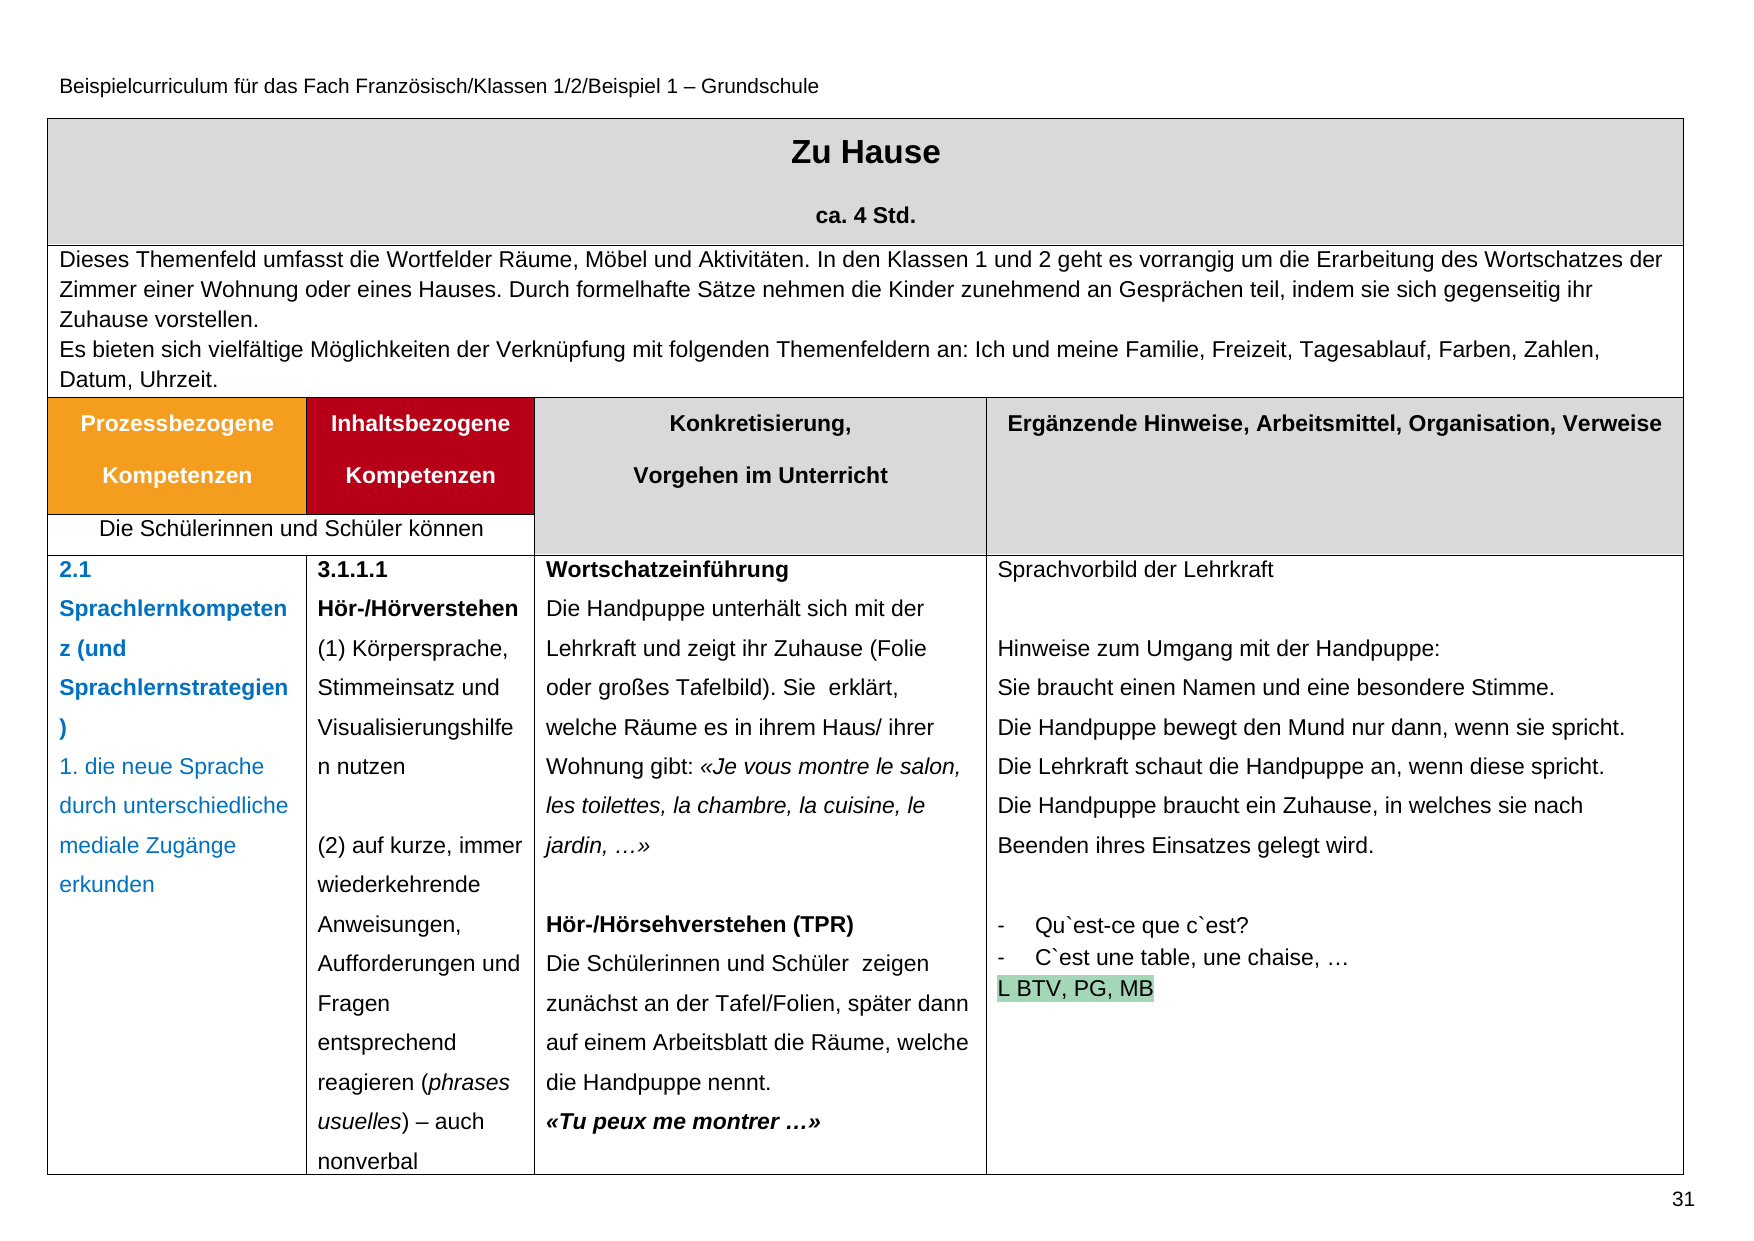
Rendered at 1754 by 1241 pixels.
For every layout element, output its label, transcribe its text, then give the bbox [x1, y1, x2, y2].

table_cell Prozessbezogene Kompetenzen [48, 398, 306, 514]
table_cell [48, 556, 306, 1174]
table_cell Die Schülerinnen und Schüler können [48, 515, 534, 554]
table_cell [987, 556, 1683, 1174]
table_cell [535, 556, 986, 1174]
table_cell Ergänzende Hinweise, Arbeitsmittel, Organisation, Verweise [987, 398, 1683, 554]
table_header Zu Hause ca. 4 Std. [48, 119, 1683, 244]
table_cell Konkretisierung, Vorgehen im Unterricht [535, 398, 986, 554]
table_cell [307, 556, 534, 1174]
table_cell Inhaltsbezogene Kompetenzen [307, 398, 534, 514]
table_cell Dieses Themenfeld umfasst die Wortfelder Räume, Möbel und Aktivitäten. In den Klassen 1 und 2 geht es vorrangig um die Erarbeitung des Wortschatzes der Zimmer einer Wohnung oder eines Hauses. Durch formelhafte Sätze nehmen die Kinder zunehmend an Gesprächen teil, indem sie sich gegenseitig ihr Zuhause vorstellen. Es bieten sich vielfältige Möglichkeiten der Verknüpfung mit folgenden Themenfeldern an: Ich und meine Familie, Freizeit, Tagesablauf, Farben, Zahlen, Datum, Uhrzeit. [48, 246, 1683, 397]
